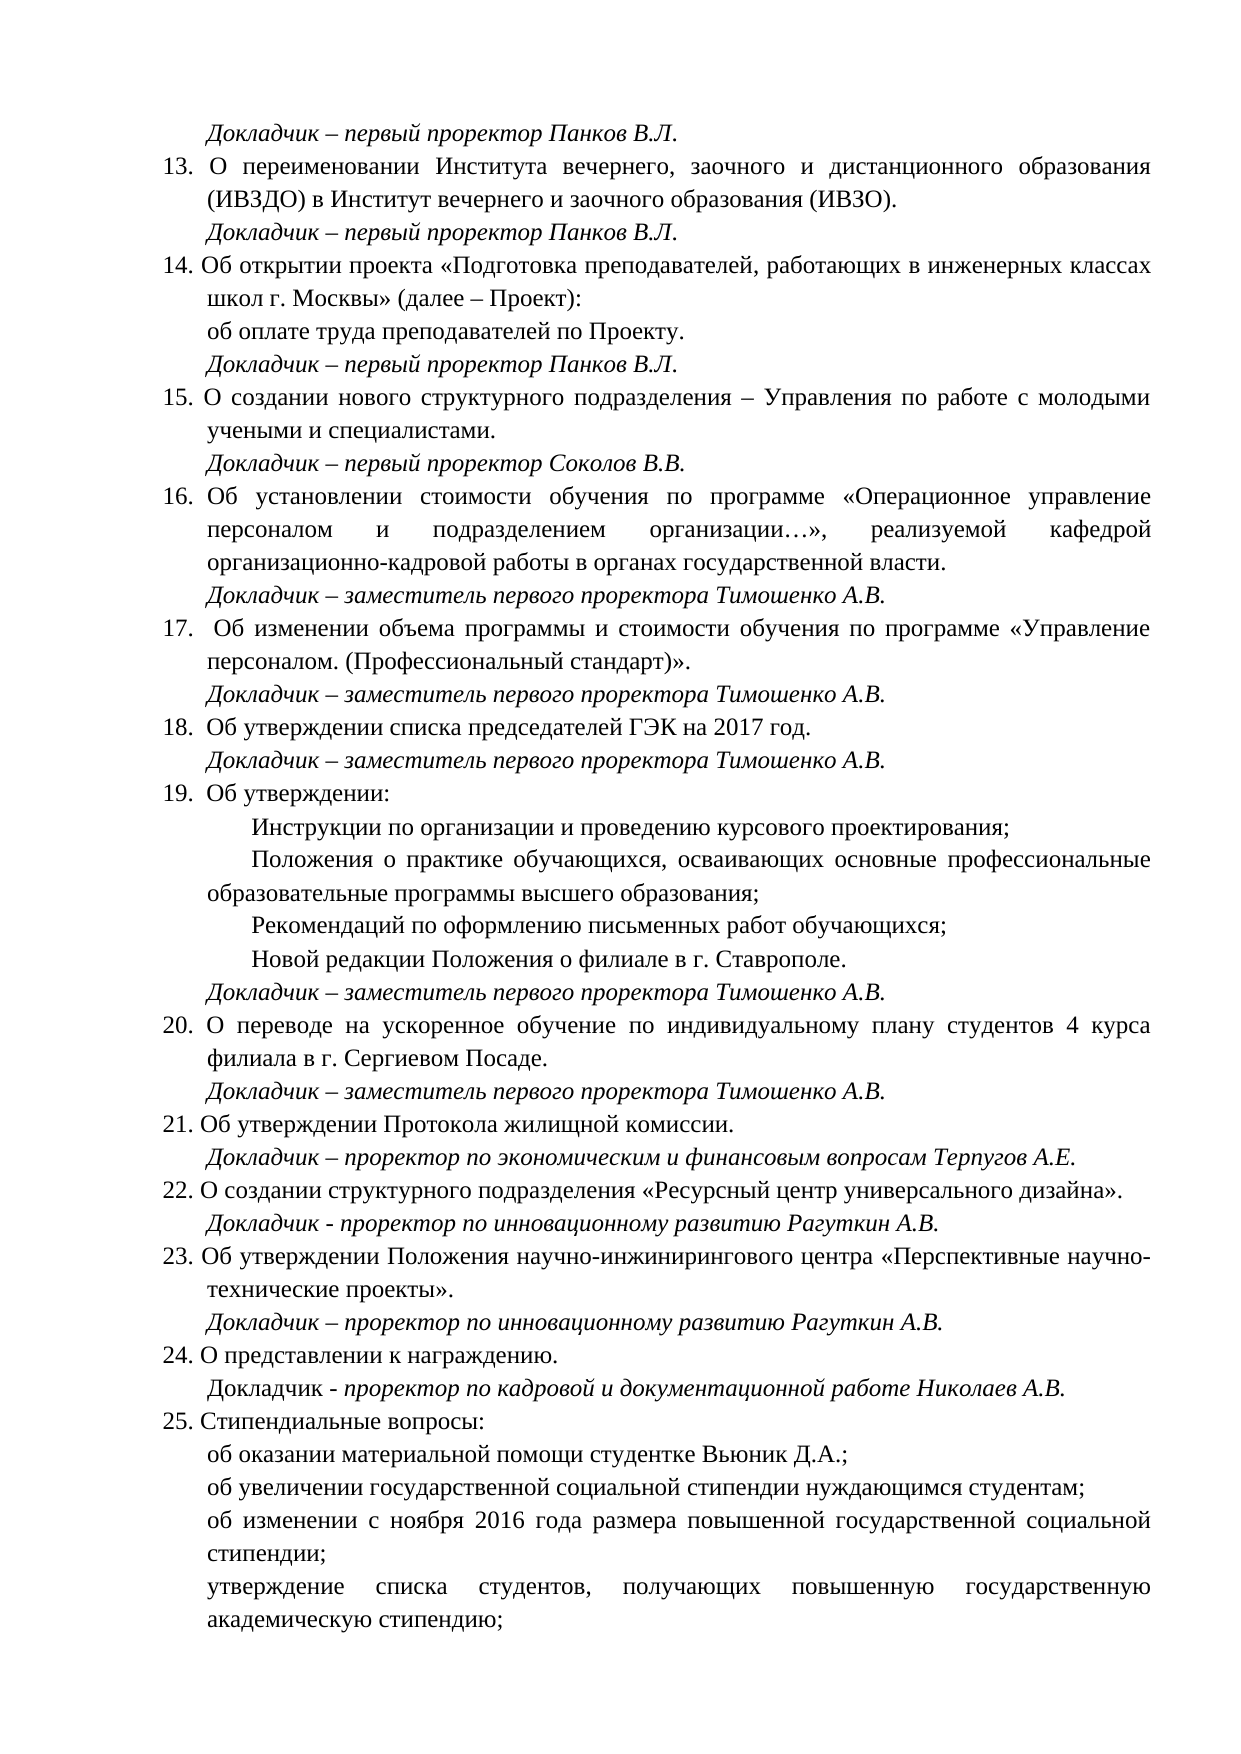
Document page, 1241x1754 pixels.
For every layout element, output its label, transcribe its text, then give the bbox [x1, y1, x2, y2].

list Докладчик – заместитель первого проректора Тимошенко А.В. [207, 580, 1152, 609]
list об изменении с ноября 2016 года размера повышенной государственной социальной стипендии; [162, 1505, 1152, 1567]
list Положения о практике обучающихся, осваивающих основные профессиональные образовательные программы высшего образования; [207, 844, 1152, 906]
list об оплате труда преподавателей по Проекту. [162, 316, 1152, 345]
list Докладчик - проректор по кадровой и документационной работе Николаев А.В. [162, 1373, 1152, 1402]
list 19. Об утверждении: [162, 778, 1152, 807]
list 18. Об утверждении списка председателей ГЭК на 2017 год. [162, 712, 1152, 741]
list 14. Об открытии проекта «Подготовка преподавателей, работающих в инженерных классах школ г. Москвы» (далее – Проект): [162, 250, 1152, 312]
list Инструкции по организации и проведению курсового проектирования; [207, 812, 1152, 840]
list Докладчик – первый проректор Панков В.Л. [207, 217, 1152, 246]
list Рекомендаций по оформлению письменных работ обучающихся; [207, 911, 1152, 939]
list об оказании материальной помощи студентке Вьюник Д.А.; [162, 1439, 1152, 1468]
list утверждение списка студентов, получающих повышенную государственную академическую стипендию; [162, 1571, 1152, 1633]
list Докладчик – заместитель первого проректора Тимошенко А.В. [162, 746, 1152, 774]
list Докладчик – первый проректор Соколов В.В. [162, 448, 1152, 477]
list об увеличении государственной социальной стипендии нуждающимся студентам; [162, 1472, 1152, 1501]
list 25. Стипендиальные вопросы: [162, 1406, 1152, 1435]
list 23. Об утверждении Положения научно-инжинирингового центра «Перспективные научно-технические проекты». [162, 1241, 1152, 1303]
list Докладчик – заместитель первого проректора Тимошенко А.В. [162, 977, 1152, 1005]
list Докладчик – заместитель первого проректора Тимошенко А.В. [162, 1076, 1152, 1104]
list 17. Об изменении объема программы и стоимости обучения по программе «Управление персоналом. (Профессиональный стандарт)». [162, 613, 1152, 675]
list Докладчик – первый проректор Панков В.Л. [207, 349, 1152, 378]
list Докладчик - проректор по инновационному развитию Рагуткин А.В. [162, 1208, 1152, 1237]
list Новой редакции Положения о филиале в г. Ставрополе. [207, 944, 1152, 972]
list 13. О переименовании Института вечернего, заочного и дистанционного образования (ИВЗДО) в Институт вечернего и заочного образования (ИВЗО). [162, 151, 1152, 213]
list 24. О представлении к награждению. [162, 1340, 1152, 1369]
list 22. О создании структурного подразделения «Ресурсный центр универсального дизайна». [162, 1175, 1152, 1203]
list 15. О создании нового структурного подразделения – Управления по работе с молодыми учеными и специалистами. [162, 382, 1152, 444]
list Докладчик – проректор по инновационному развитию Рагуткин А.В. [162, 1307, 1152, 1336]
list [207, 118, 1152, 147]
list 20. О переводе на ускоренное обучение по индивидуальному плану студентов 4 курса филиала в г. Сергиевом Посаде. [162, 1010, 1152, 1071]
list 16. Об установлении стоимости обучения по программе «Операционное управление персоналом и подразделением организации…», реализуемой кафедрой организационно-кадровой работы в органах государственной власти. [162, 481, 1152, 576]
list Докладчик – проректор по экономическим и финансовым вопросам Терпугов А.Е. [162, 1142, 1152, 1171]
list Докладчик – заместитель первого проректора Тимошенко А.В. [207, 679, 1152, 708]
list 21. Об утверждении Протокола жилищной комиссии. [162, 1109, 1152, 1137]
